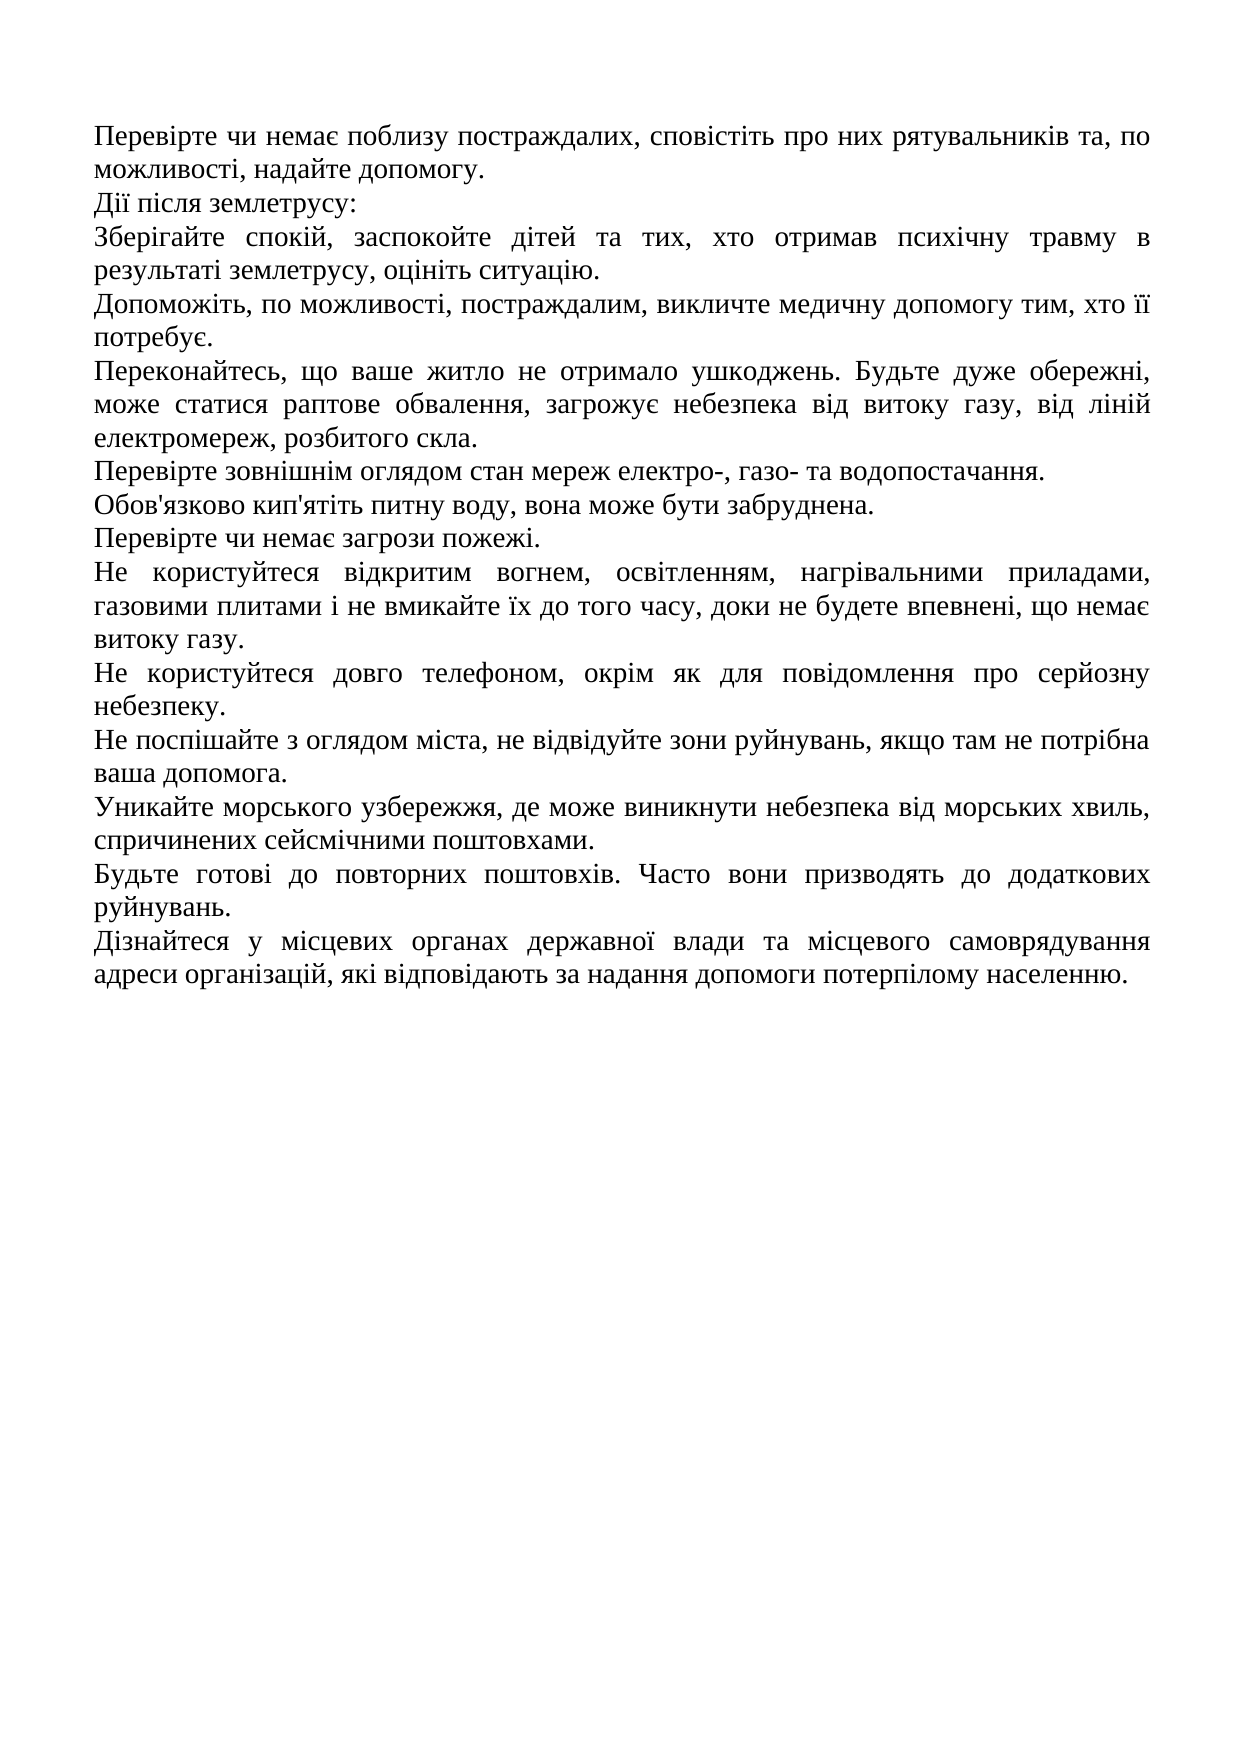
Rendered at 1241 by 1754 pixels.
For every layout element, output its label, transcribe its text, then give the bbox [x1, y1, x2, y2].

text Будьте готові до повторних поштовхів. Часто вони призводять до додаткових руйнувань. [94, 856, 1152, 923]
text Зберігайте спокій, заспокойте дітей та тих, хто отримав психічну травму в результаті землетрусу, оцініть ситуацію. [94, 219, 1152, 286]
text Уникайте морського узбережжя, де може виникнути небезпека від морських хвиль, спричинених сейсмічними поштовхами. [94, 789, 1152, 856]
text Переконайтесь, що ваше житло не отримало ушкоджень. Будьте дуже обережні, може статися раптове обвалення, загрожує небезпека від витоку газу, від ліній електромереж, розбитого скла. [94, 353, 1152, 453]
text Перевірте чи немає загрози пожежі. [94, 521, 1152, 554]
text Перевірте зовнішнім оглядом стан мереж електро-, газо- та водопостачання. [94, 453, 1152, 487]
text Не користуйтеся відкритим вогнем, освітленням, нагрівальними приладами, газовими плитами і не вмикайте їх до того часу, доки не будете впевнені, що немає витоку газу. [94, 554, 1152, 655]
text Не поспішайте з оглядом міста, не відвідуйте зони руйнувань, якщо там не потрібна ваша допомога. [94, 722, 1152, 789]
text Перевірте чи немає поблизу постраждалих, сповістіть про них рятувальників та, по можливості, надайте допомогу. [94, 118, 1152, 185]
text Обов'язково кип'ятіть питну воду, вона може бути забруднена. [94, 487, 1152, 521]
text Не користуйтеся довго телефоном, окрім як для повідомлення про серйозну небезпеку. [94, 655, 1152, 722]
text Дізнайтеся у місцевих органах державної влади та місцевого самоврядування адреси організацій, які відповідають за надання допомоги потерпілому населенню. [94, 923, 1152, 990]
text Допоможіть, по можливості, постраждалим, викличте медичну допомогу тим, хто її потребує. [94, 286, 1152, 353]
text Дії після землетрусу: [94, 185, 1152, 219]
